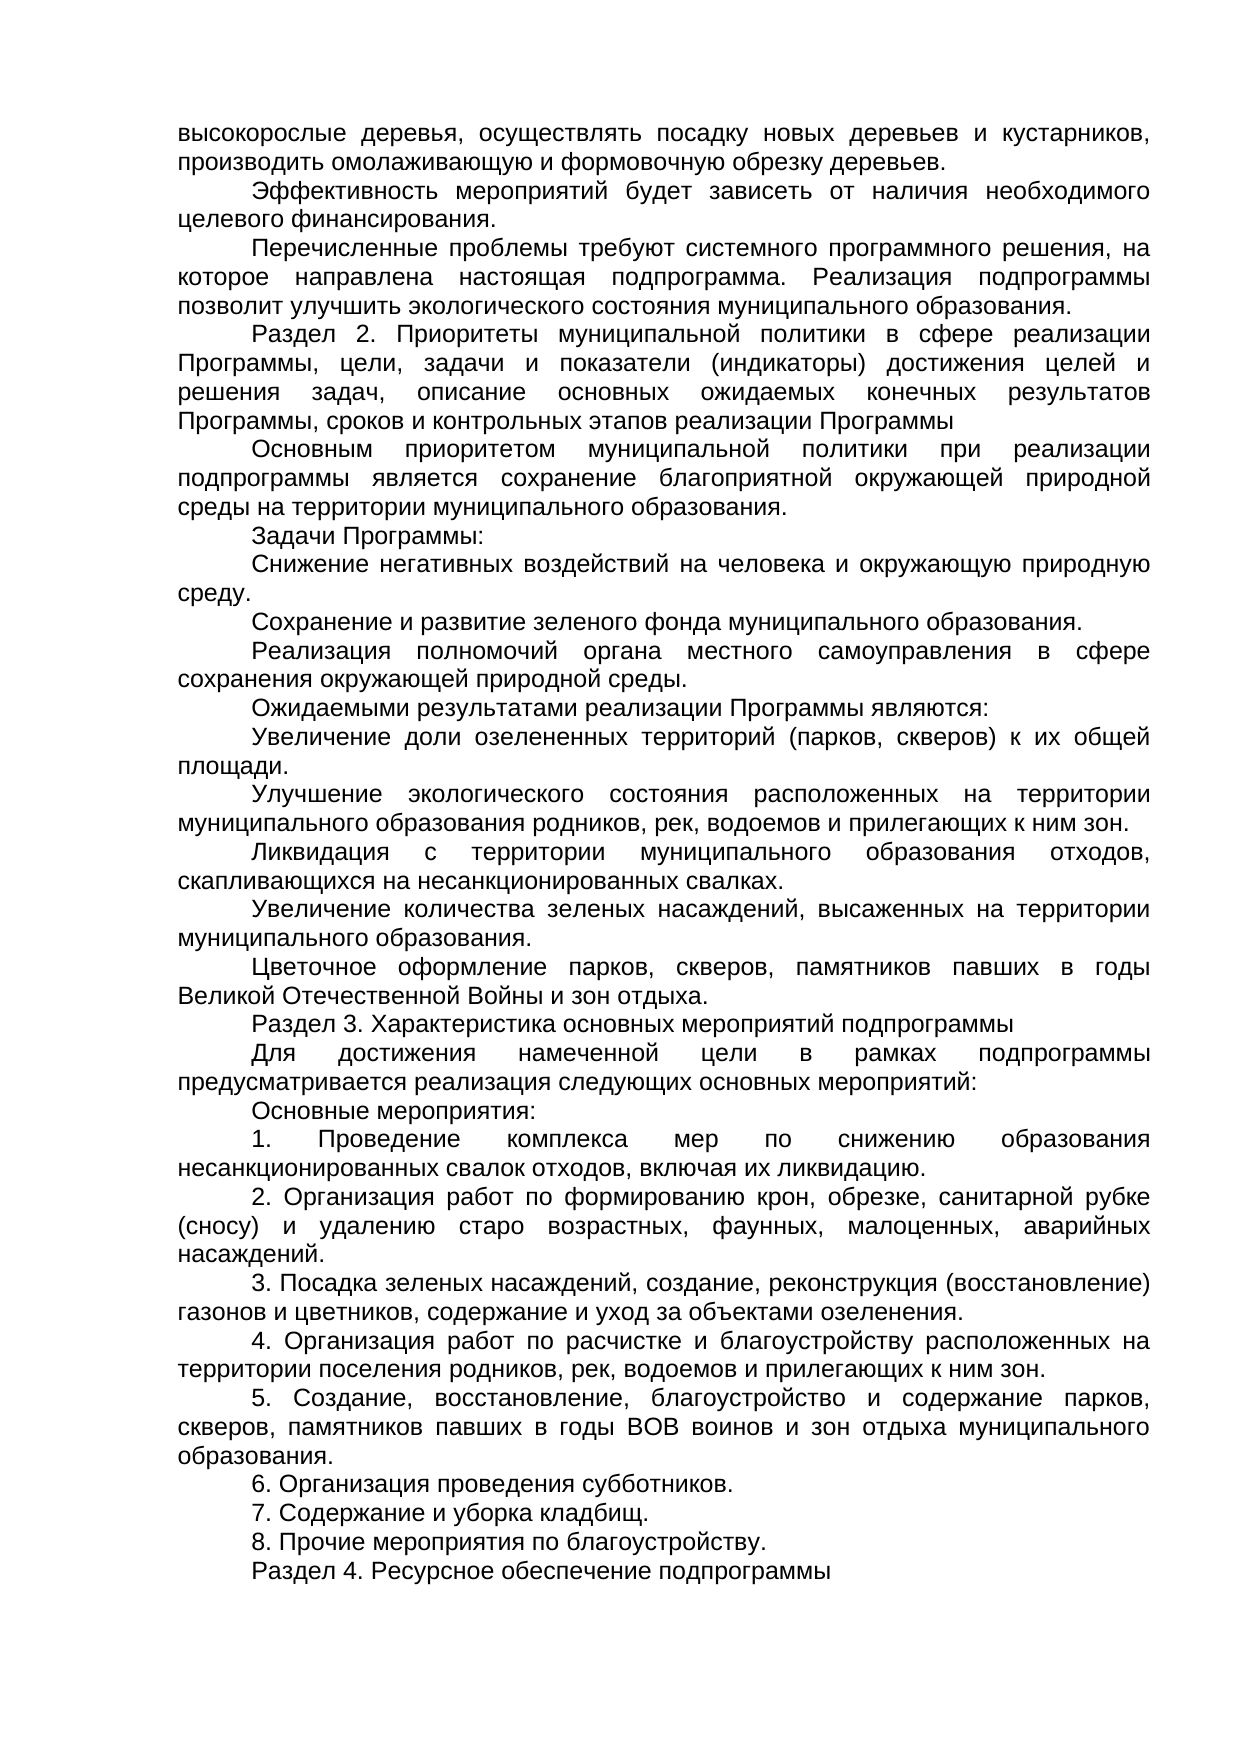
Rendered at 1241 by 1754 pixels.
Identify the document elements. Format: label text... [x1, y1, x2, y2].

text 5. Создание, восстановление, благоустройство и содержание парков, скверов, памятников павших в годы ВОВ воинов и зон отдыха муниципального образования. [177, 1383, 1152, 1469]
text Раздел 2. Приоритеты муниципальной политики в сфере реализации Программы, цели, задачи и показатели (индикаторы) достижения целей и решения задач, описание основных ожидаемых конечных результатов Программы, сроков и контрольных этапов реализации Программы [177, 319, 1152, 434]
text 7. Содержание и уборка кладбищ. [177, 1498, 1152, 1527]
text Основным приоритетом муниципальной политики при реализации подпрограммы является сохранение благоприятной окружающей природной среды на территории муниципального образования. [177, 434, 1152, 521]
text Увеличение количества зеленых насаждений, высаженных на территории муниципального образования. [177, 894, 1152, 952]
text Улучшение экологического состояния расположенных на территории муниципального образования родников, рек, водоемов и прилегающих к ним зон. [177, 779, 1152, 837]
text 4. Организация работ по расчистке и благоустройству расположенных на территории поселения родников, рек, водоемов и прилегающих к ним зон. [177, 1326, 1152, 1383]
text 6. Организация проведения субботников. [177, 1469, 1152, 1498]
text Задачи Программы: [177, 521, 1152, 549]
text 1. Проведение комплекса мер по снижению образования несанкционированных свалок отходов, включая их ликвидацию. [177, 1124, 1152, 1182]
text Ожидаемыми результатами реализации Программы являются: [177, 693, 1152, 722]
text Основные мероприятия: [177, 1096, 1152, 1124]
text Сохранение и развитие зеленого фонда муниципального образования. [177, 607, 1152, 636]
text Перечисленные проблемы требуют системного программного решения, на которое направлена настоящая подпрограмма. Реализация подпрограммы позволит улучшить экологического состояния муниципального образования. [177, 233, 1152, 319]
text 8. Прочие мероприятия по благоустройству. [177, 1527, 1152, 1556]
text Для достижения намеченной цели в рамках подпрограммы предусматривается реализация следующих основных мероприятий: [177, 1038, 1152, 1096]
text 3. Посадка зеленых насаждений, создание, реконструкция (восстановление) газонов и цветников, содержание и уход за объектами озеленения. [177, 1268, 1152, 1326]
text Ликвидация с территории муниципального образования отходов, скапливающихся на несанкционированных свалках. [177, 837, 1152, 894]
text 2. Организация работ по формированию крон, обрезке, санитарной рубке (сносу) и удалению старо возрастных, фаунных, малоценных, аварийных насаждений. [177, 1182, 1152, 1268]
text Эффективность мероприятий будет зависеть от наличия необходимого целевого финансирования. [177, 176, 1152, 233]
list Раздел 3. Характеристика основных мероприятий подпрограммы [177, 1009, 1152, 1038]
text Увеличение доли озелененных территорий (парков, скверов) к их общей площади. [177, 722, 1152, 779]
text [177, 118, 1152, 176]
text Цветочное оформление парков, скверов, памятников павших в годы Великой Отечественной Войны и зон отдыха. [177, 952, 1152, 1009]
text Снижение негативных воздействий на человека и окружающую природную среду. [177, 549, 1152, 607]
text Реализация полномочий органа местного самоуправления в сфере сохранения окружающей природной среды. [177, 636, 1152, 693]
text Раздел 4. Ресурсное обеспечение подпрограммы [177, 1556, 1152, 1584]
